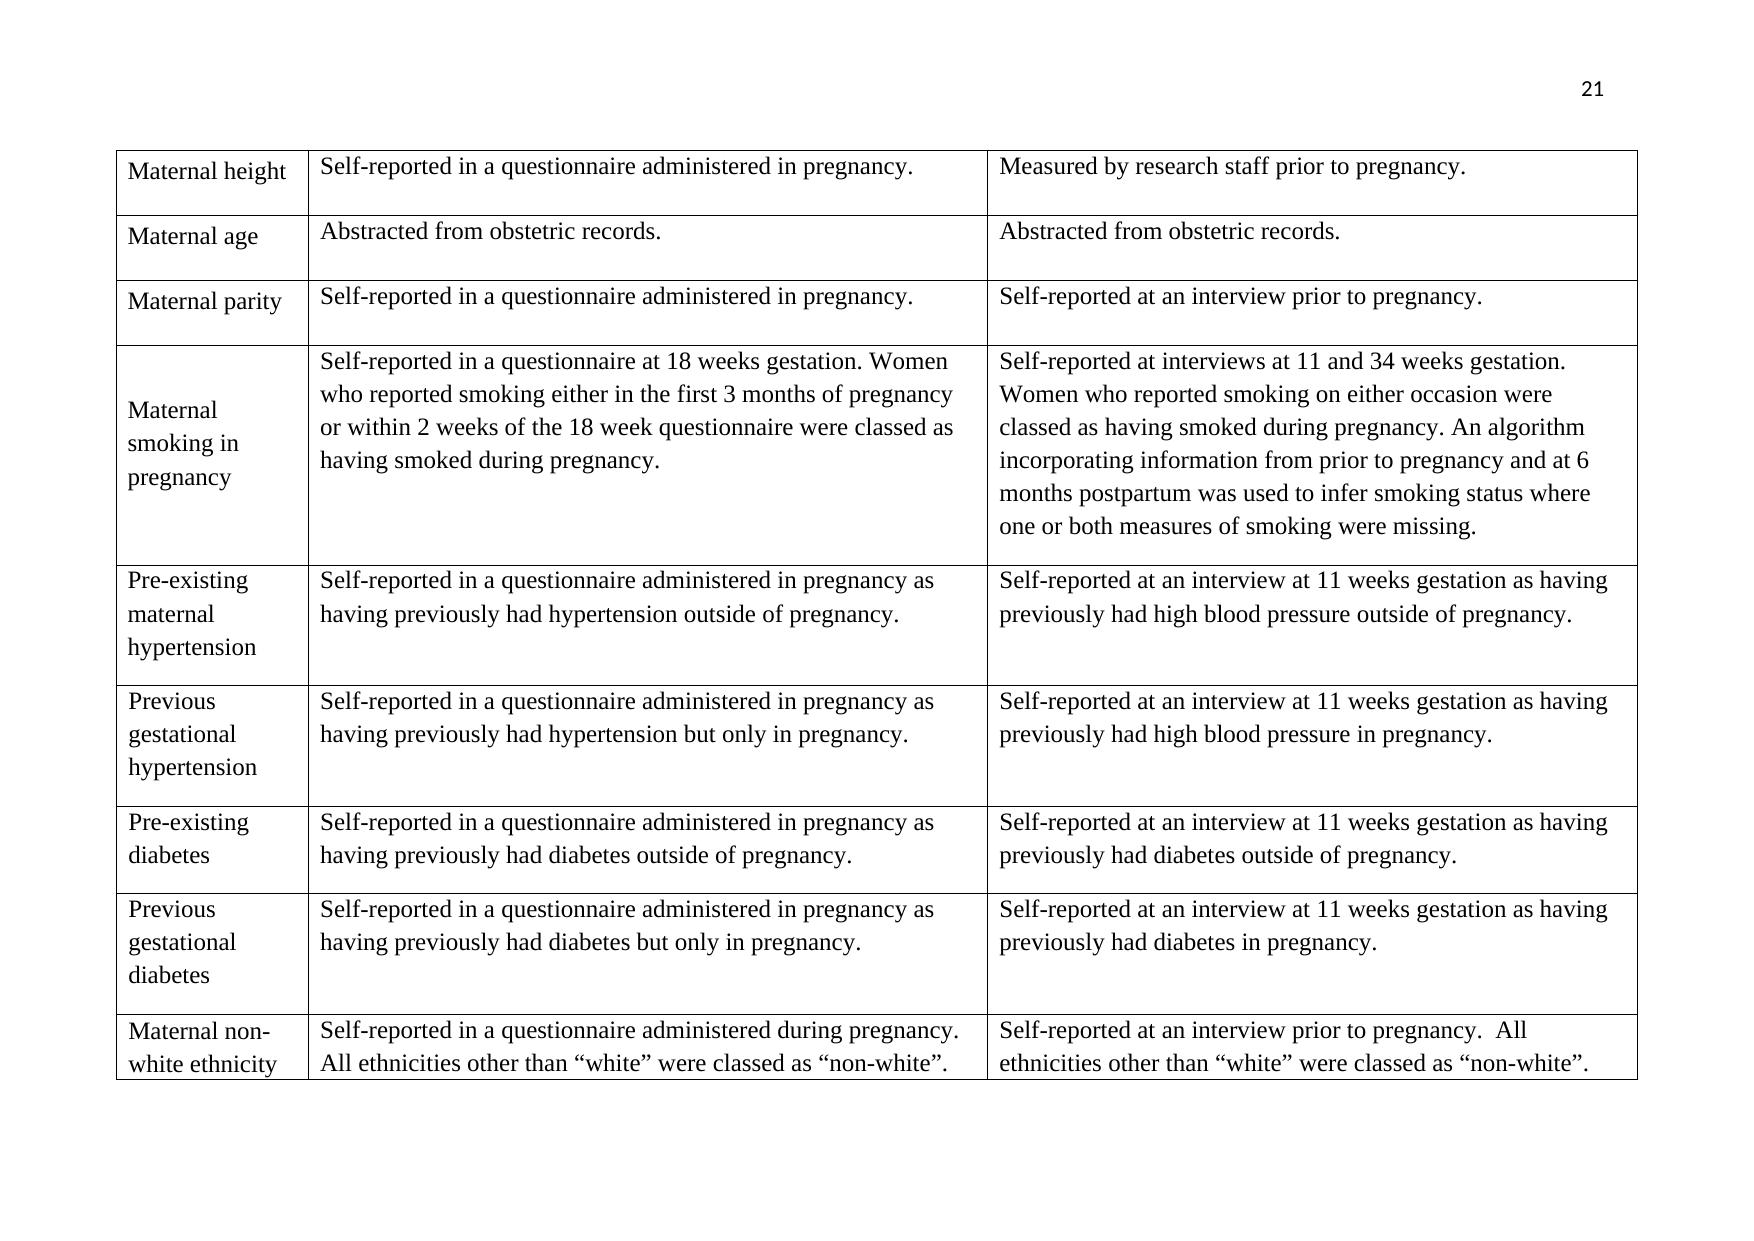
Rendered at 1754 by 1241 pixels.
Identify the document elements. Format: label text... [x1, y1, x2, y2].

table_cell Self-reported in a questionnaire administered during pregnancy. All ethnicities other than “white” were classed as “non-white”. [309, 1015, 987, 1079]
table_cell Self-reported in a questionnaire administered in pregnancy as having previously had diabetes but only in pregnancy. [309, 894, 987, 1014]
table_cell Maternal parity [117, 281, 308, 345]
table_cell Self-reported at an interview at 11 weeks gestation as having previously had diabetes in pregnancy. [988, 894, 1637, 1014]
table_cell Self-reported in a questionnaire administered in pregnancy as having previously had hypertension outside of pregnancy. [309, 566, 987, 685]
table_cell Self-reported at an interview prior to pregnancy. [988, 281, 1637, 345]
table_cell Measured by research staff prior to pregnancy. [988, 151, 1637, 215]
table_cell Self-reported at an interview prior to pregnancy. All ethnicities other than “white” were classed as “non-white”. [988, 1015, 1637, 1079]
table_cell Abstracted from obstetric records. [309, 216, 987, 280]
table_cell Previous gestational hypertension [117, 686, 308, 806]
table_cell Self-reported in a questionnaire administered in pregnancy as having previously had diabetes outside of pregnancy. [309, 807, 987, 893]
table_cell Self-reported at an interview at 11 weeks gestation as having previously had diabetes outside of pregnancy. [988, 807, 1637, 893]
table_cell Maternal non-white ethnicity [117, 1015, 308, 1079]
table_cell Maternal smoking in pregnancy [117, 346, 308, 564]
table_cell Self-reported at interviews at 11 and 34 weeks gestation. Women who reported smoking on either occasion were classed as having smoked during pregnancy. An algorithm incorporating information from prior to pregnancy and at 6 months postpartum was used to infer smoking status where one or both measures of smoking were missing. [988, 346, 1637, 564]
table_cell Self-reported at an interview at 11 weeks gestation as having previously had high blood pressure in pregnancy. [988, 686, 1637, 806]
table_cell Self-reported in a questionnaire at 18 weeks gestation. Women who reported smoking either in the first 3 months of pregnancy or within 2 weeks of the 18 week questionnaire were classed as having smoked during pregnancy. [309, 346, 987, 564]
table_cell Self-reported at an interview at 11 weeks gestation as having previously had high blood pressure outside of pregnancy. [988, 566, 1637, 685]
table_cell Self-reported in a questionnaire administered in pregnancy. [309, 281, 987, 345]
table_cell Maternal height [117, 151, 308, 215]
table_cell Self-reported in a questionnaire administered in pregnancy. [309, 151, 987, 215]
table_cell Pre-existing maternal hypertension [117, 566, 308, 685]
table_cell Abstracted from obstetric records. [988, 216, 1637, 280]
table_cell Self-reported in a questionnaire administered in pregnancy as having previously had hypertension but only in pregnancy. [309, 686, 987, 806]
table_cell Pre-existing diabetes [117, 807, 308, 893]
table_cell Previous gestational diabetes [117, 894, 308, 1014]
table_cell Maternal age [117, 216, 308, 280]
